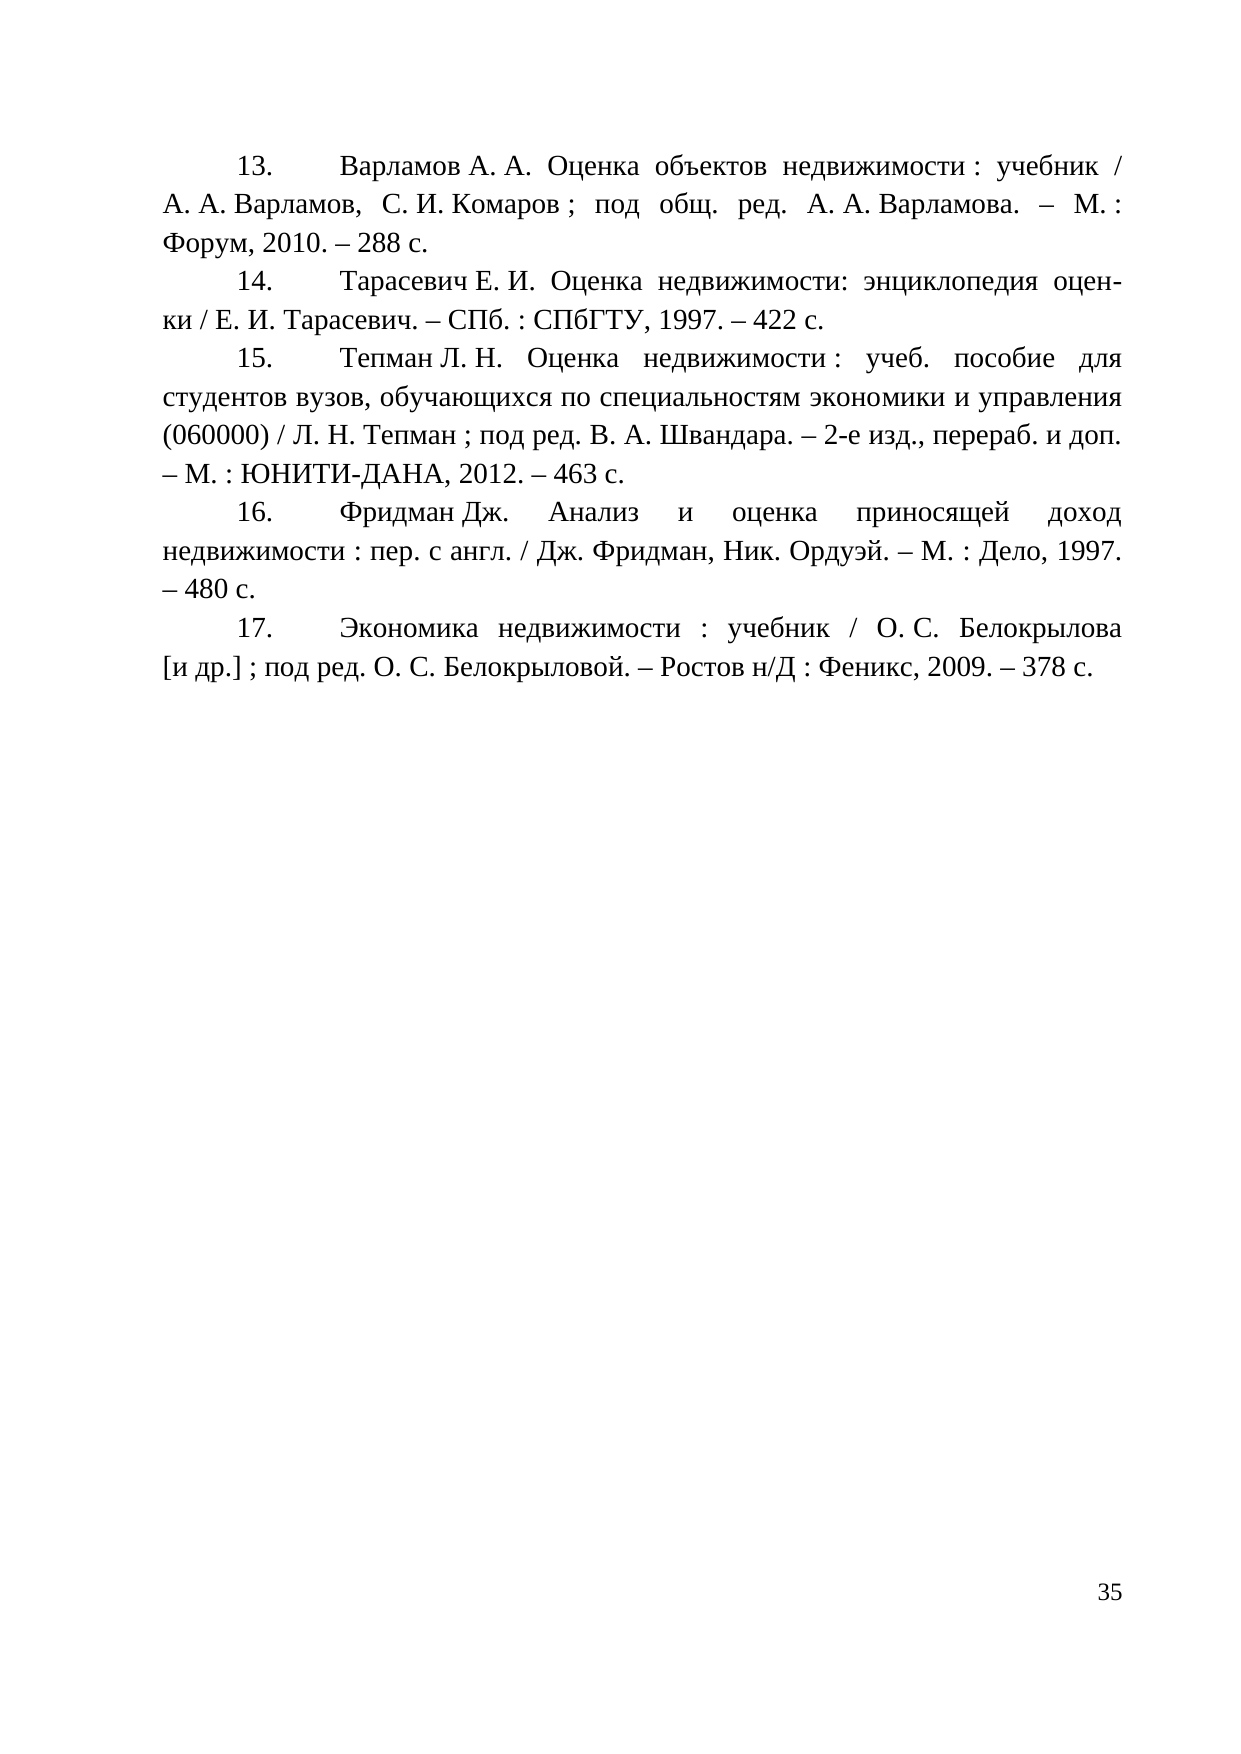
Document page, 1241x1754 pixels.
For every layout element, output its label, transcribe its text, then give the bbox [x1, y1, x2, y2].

list Фридман Дж. Анализ и оценка приносящей доход недвижимости : пер. с англ. / Дж. Фридман, Ник. Ордуэй. – М. : Дело, 1997. – 480 с. [162, 494, 1122, 605]
list Тепман Л. Н. Оценка недвижимости : учеб. пособие для студентов вузов, обучающихся по специальностям экономики и управления (060000) / Л. Н. Тепман ; под ред. В. А. Швандара. – 2-е изд., перераб. и доп. – М. : ЮНИТИ-ДАНА, 2012. – 463 с. [162, 340, 1122, 489]
list Варламов А. А. Оценка объектов недвижимости : учебник / А. А. Варламов, С. И. Комаров ; под общ. ред. А. А. Варламова. – М. : Форум, 2010. – 288 с. [162, 148, 1122, 258]
list Экономика недвижимости : учебник / О. С. Белокрылова [и др.] ; под ред. О. С. Белокрыловой. – Ростов н/Д : Феникс, 2009. – 378 с. [162, 610, 1122, 682]
list Тарасевич Е. И. Оценка недвижимости: энциклопедия оценки / Е. И. Тарасевич. – СПб. : СПбГТУ, 1997. – 422 с. [162, 263, 1122, 335]
